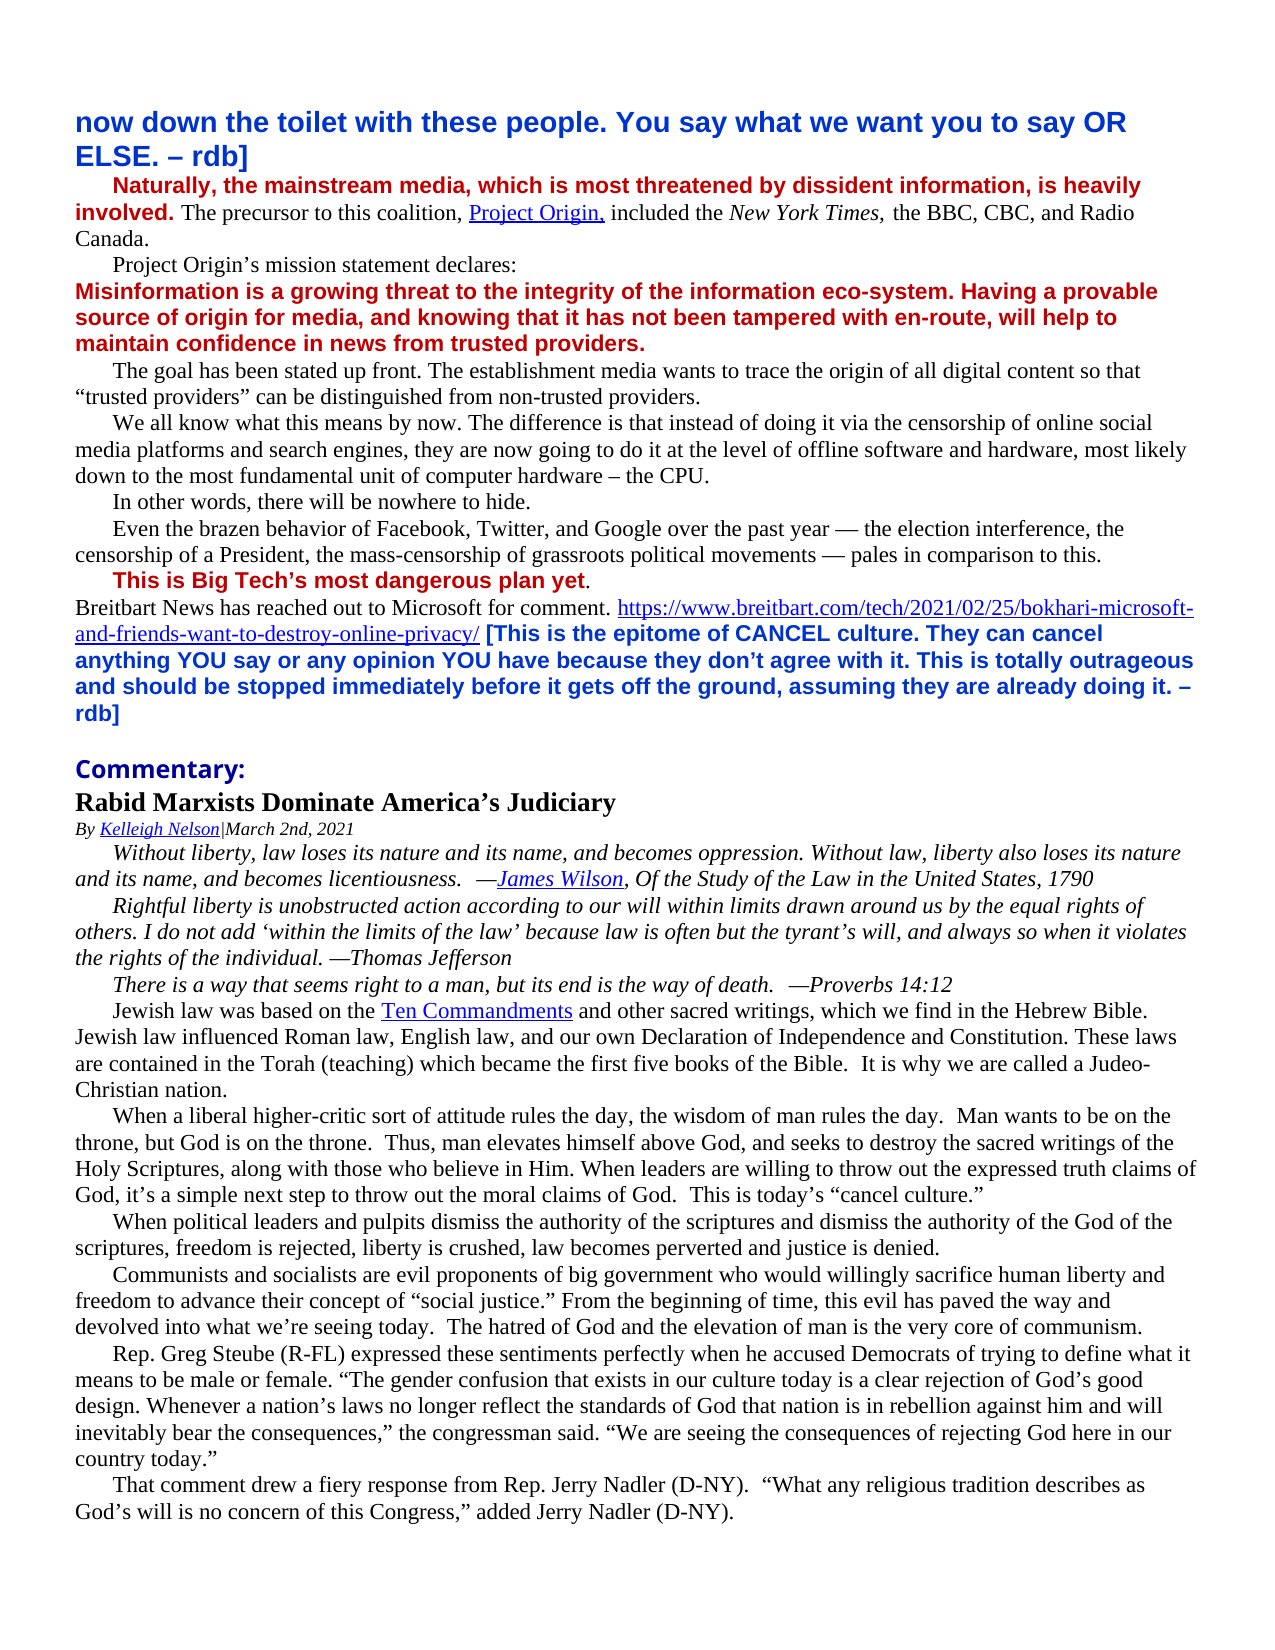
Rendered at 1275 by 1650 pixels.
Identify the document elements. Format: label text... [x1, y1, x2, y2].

text In other words, there will be nowhere to hide. [75, 488, 1200, 515]
text The goal has been stated up front. The establishment media wants to trace the origin of all digital content so that “trusted providers” can be distinguished from non-trusted providers. [75, 357, 1200, 409]
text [75, 105, 1200, 172]
text Misinformation is a growing threat to the integrity of the information eco-system. Having a provable source of origin for media, and knowing that it has not been tampered with en-route, will help to maintain confidence in news from trusted providers. [75, 278, 1200, 357]
text This is Big Tech’s most dangerous plan yet. [75, 567, 1200, 594]
text Rabid Marxists Dominate America’s Judiciary [75, 786, 1200, 817]
text Breitbart News has reached out to Microsoft for comment. https://www.breitbart.com/tech/2021/02/25/bokhari-microsoft-and-friends-want-to-destroy-online-privacy/ [This is the epitome of CANCEL culture. They can cancel anything YOU say or any opinion YOU have because they don’t agree with it. This is totally outrageous and should be stopped immediately before it gets off the ground, assuming they are already doing it. – rdb] [75, 594, 1200, 726]
text Project Origin’s mission statement declares: [75, 251, 1200, 278]
text Even the brazen behavior of Facebook, Twitter, and Google over the past year — the election interference, the censorship of a President, the mass-censorship of grassroots political movements — pales in comparison to this. [75, 515, 1200, 567]
text Naturally, the mainstream media, which is most threatened by dissident information, is heavily involved. The precursor to this coalition, Project Origin, included the New York Times, the BBC, CBC, and Radio Canada. [75, 172, 1200, 251]
text We all know what this means by now. The difference is that instead of doing it via the censorship of online social media platforms and search engines, they are now going to do it at the level of offline software and hardware, most likely down to the most fundamental unit of computer hardware – the CPU. [75, 409, 1200, 488]
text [75, 817, 1200, 1524]
text Commentary: [75, 752, 1200, 786]
